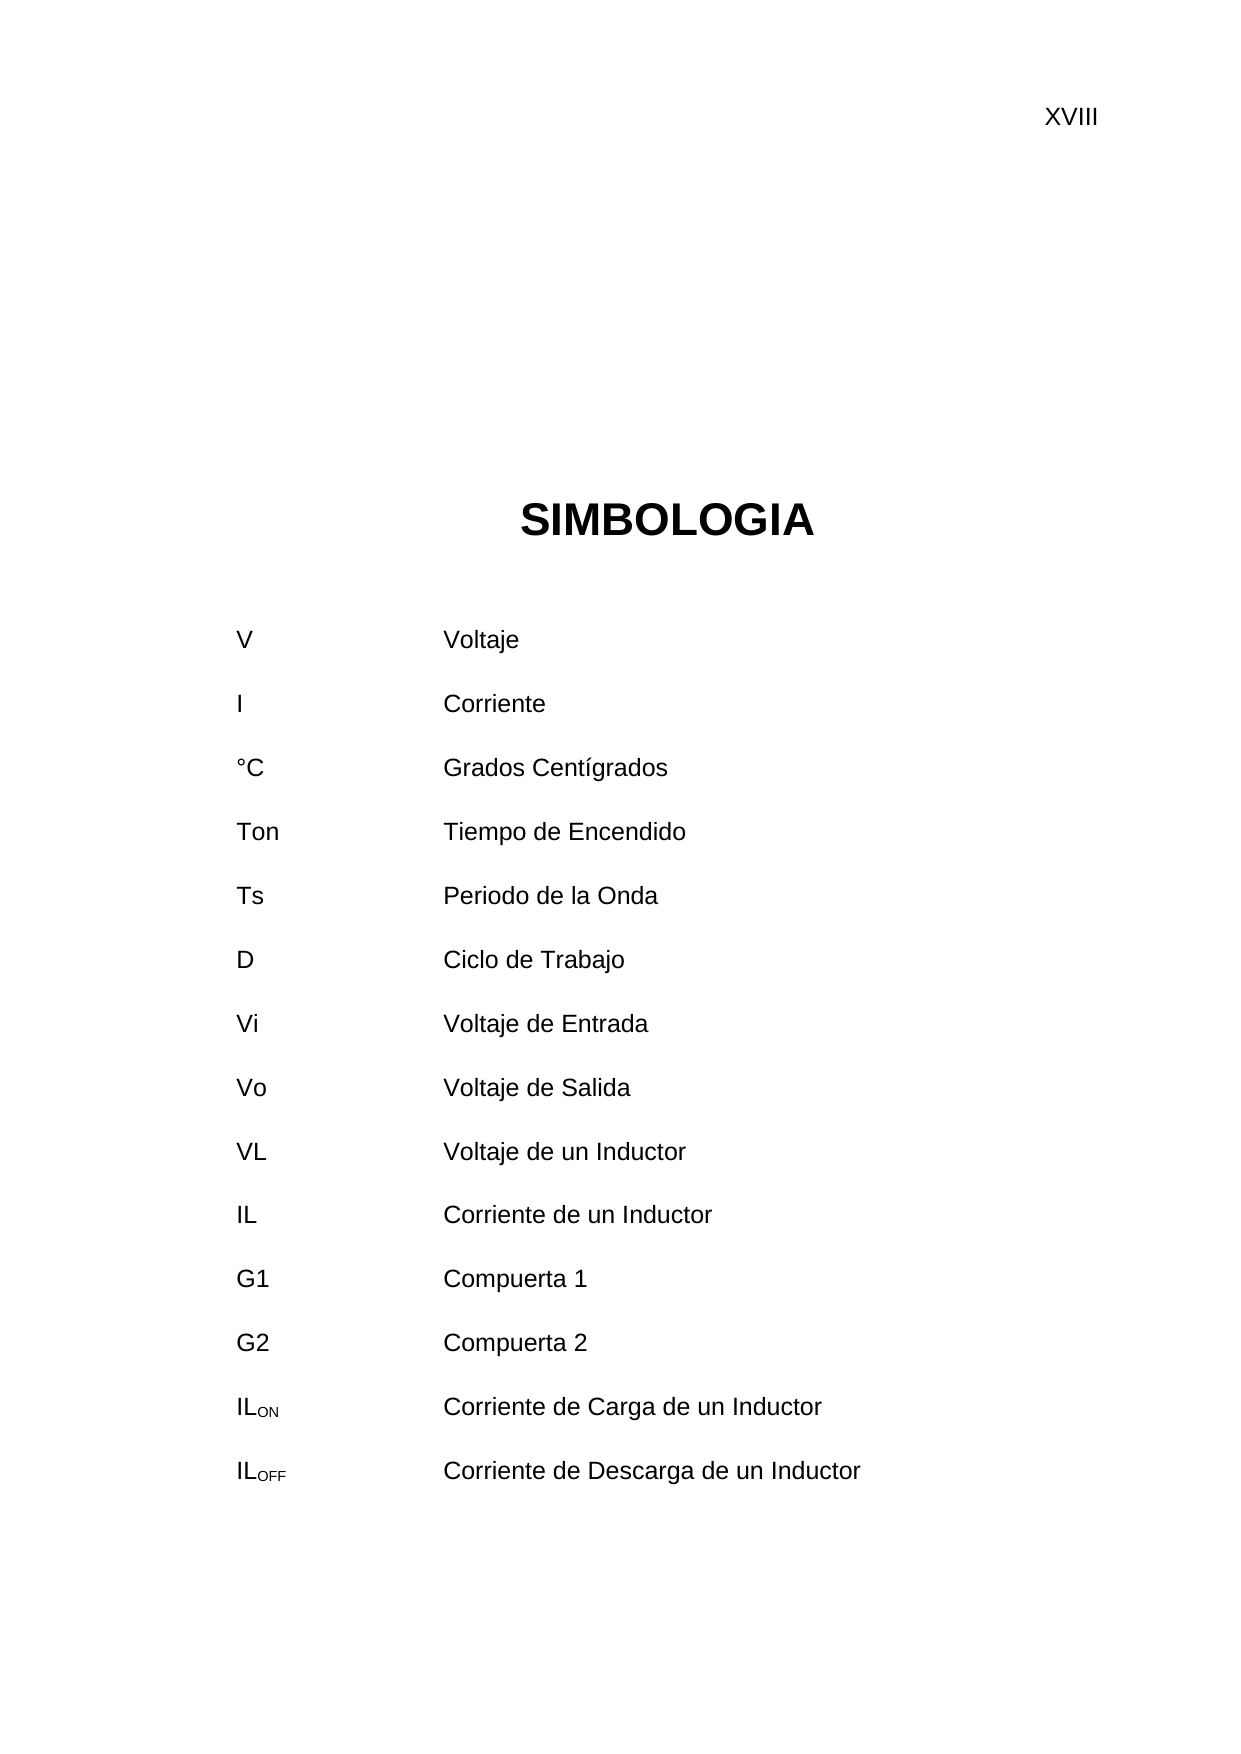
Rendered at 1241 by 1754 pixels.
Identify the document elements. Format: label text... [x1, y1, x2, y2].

text SIMBOLOGIA [236, 492, 1098, 545]
text Vo Voltaje de Salida [236, 1073, 1098, 1101]
text G2 Compuerta 2 [236, 1328, 1098, 1357]
text ILOFF Corriente de Descarga de un Inductor [236, 1456, 1098, 1485]
text °C Grados Centígrados [236, 753, 1098, 782]
text V Voltaje [236, 625, 1098, 654]
text IL Corriente de un Inductor [236, 1201, 1098, 1229]
text ILON Corriente de Carga de un Inductor [236, 1392, 1098, 1421]
text Vi Voltaje de Entrada [236, 1009, 1098, 1037]
text I Corriente [236, 689, 1098, 718]
text Ts Periodo de la Onda [236, 881, 1098, 909]
text G1 Compuerta 1 [236, 1264, 1098, 1293]
text Ton Tiempo de Encendido [236, 817, 1098, 846]
text VL Voltaje de un Inductor [236, 1137, 1098, 1165]
text D Ciclo de Trabajo [236, 945, 1098, 973]
